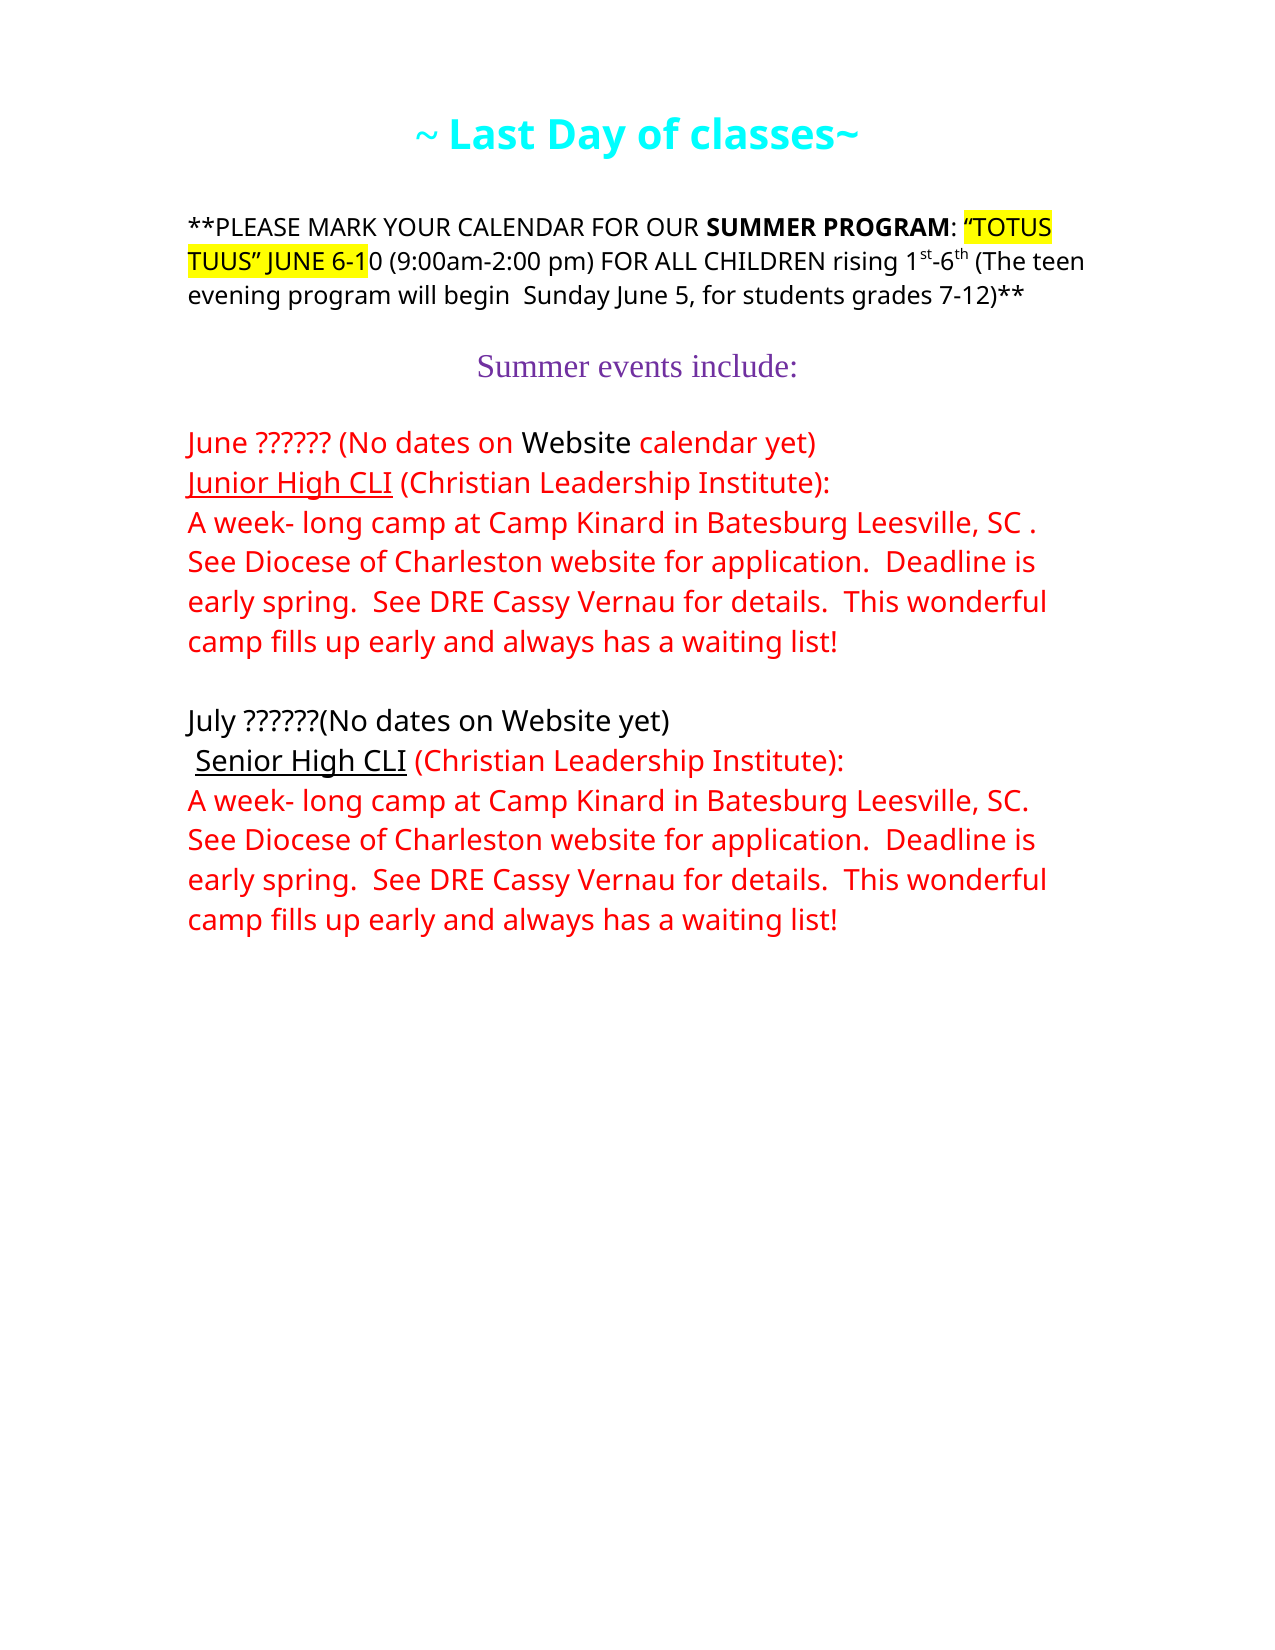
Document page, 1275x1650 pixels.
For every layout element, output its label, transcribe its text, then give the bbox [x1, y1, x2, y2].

text June ?????? (No dates on Website calendar yet) [187, 423, 1087, 462]
text Junior High CLI (Christian Leadership Institute): [187, 462, 1087, 502]
text Senior High CLI (Christian Leadership Institute): [187, 740, 1087, 780]
text July ??????(No dates on Website yet) [187, 700, 1087, 740]
text A week- long camp at Camp Kinard in Batesburg Leesville, SC. See Diocese of Charleston website for application. Deadline is early spring. See DRE Cassy Vernau for details. This wonderful camp fills up early and always has a waiting list! [187, 780, 1087, 938]
text A week- long camp at Camp Kinard in Batesburg Leesville, SC . See Diocese of Charleston website for application. Deadline is early spring. See DRE Cassy Vernau for details. This wonderful camp fills up early and always has a waiting list! [187, 502, 1087, 661]
text **PLEASE MARK YOUR CALENDAR FOR OUR SUMMER PROGRAM: “TOTUS TUUS” JUNE 6-10 (9:00am-2:00 pm) FOR ALL CHILDREN rising 1st-6th (The teen evening program will begin Sunday June 5, for students grades 7-12)** [187, 210, 1087, 312]
text ~ Last Day of classes~ [187, 105, 1087, 162]
text Summer events include: [187, 346, 1087, 384]
